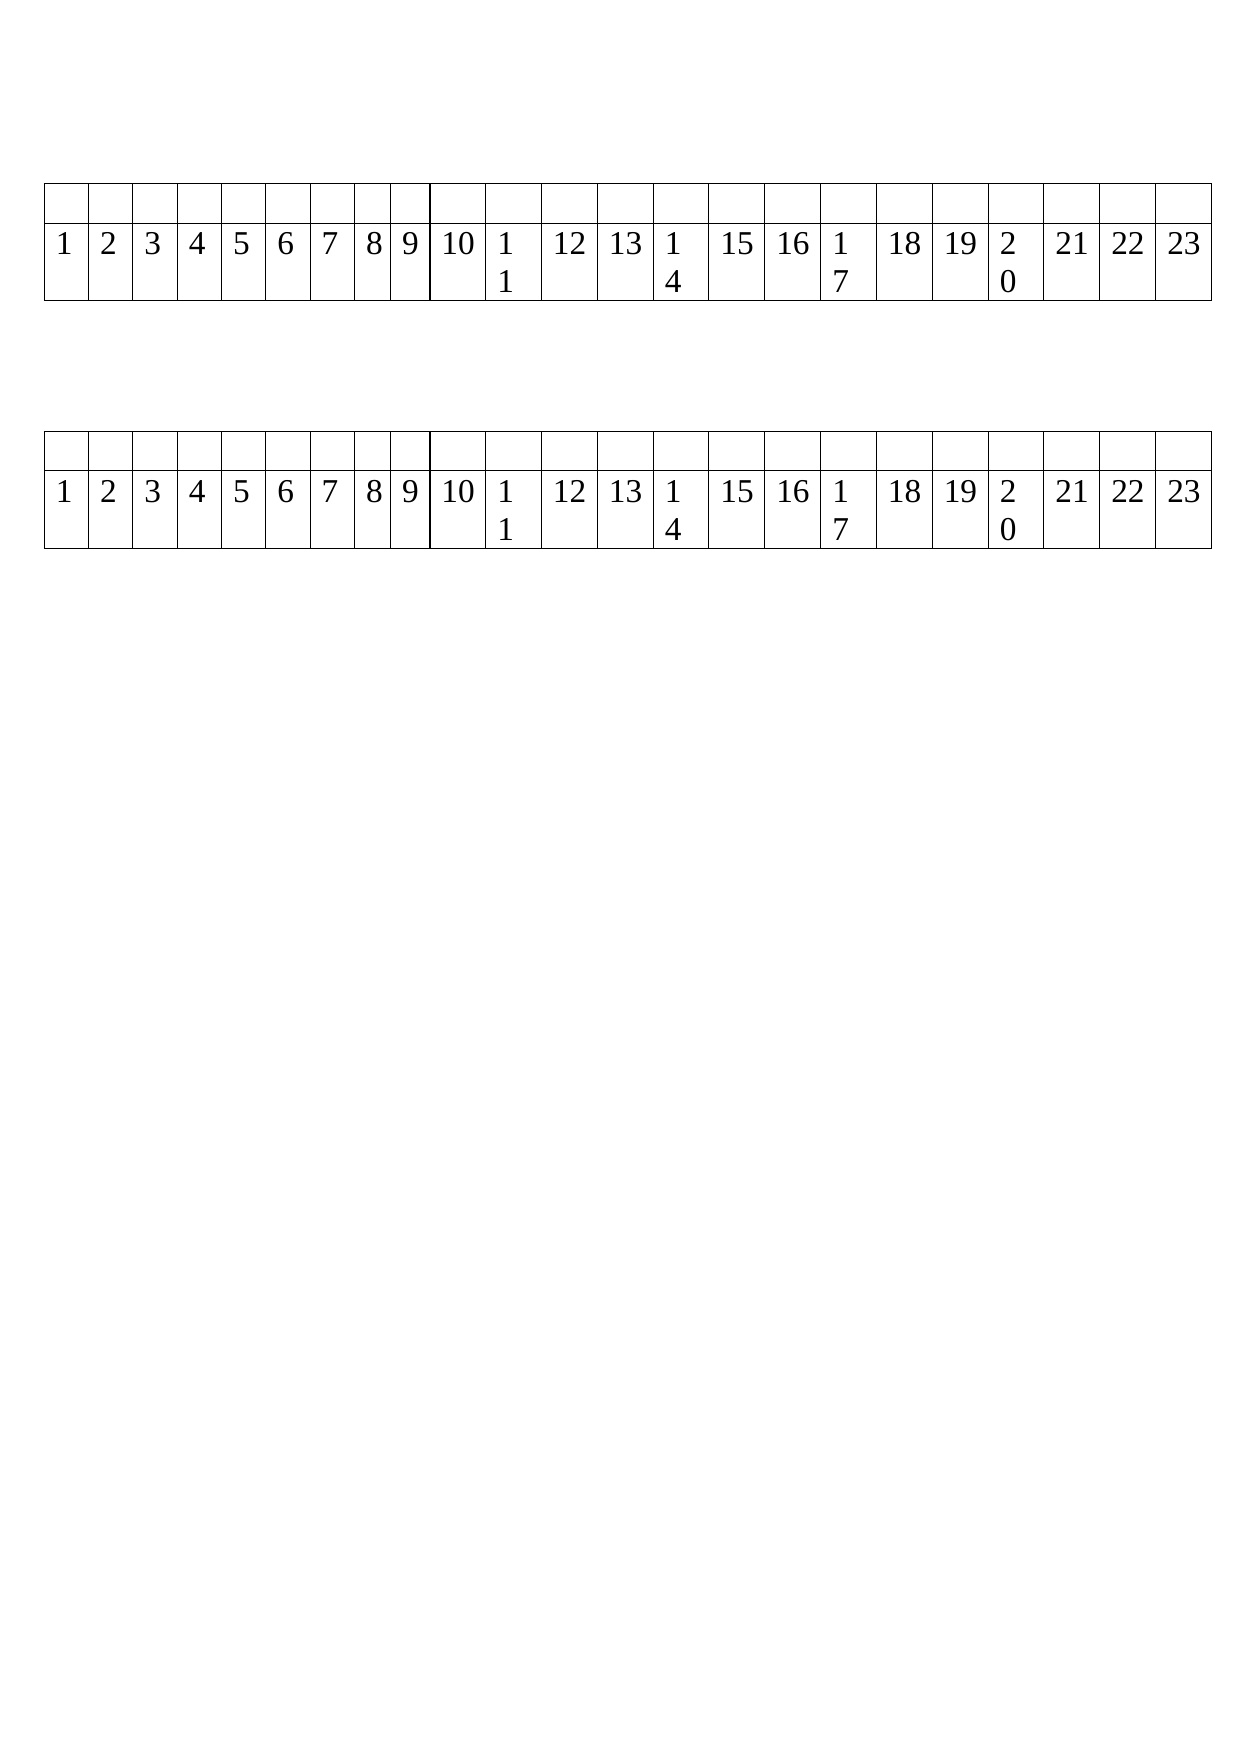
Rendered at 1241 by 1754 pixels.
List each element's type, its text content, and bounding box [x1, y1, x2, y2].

table_cell 5 [222, 471, 265, 548]
table_cell 9 [391, 471, 429, 548]
table_cell 5 [222, 224, 265, 300]
table_cell 11 [486, 224, 541, 300]
table_header [431, 432, 485, 470]
table_header [391, 184, 429, 222]
table_cell 13 [598, 224, 653, 300]
table_header [133, 184, 177, 222]
table_cell 10 [431, 224, 485, 300]
table_cell 3 [133, 471, 177, 548]
table_cell 14 [654, 224, 708, 300]
table_header [355, 184, 390, 222]
table_cell 16 [765, 471, 820, 548]
table_cell 20 [989, 471, 1043, 548]
table_cell 1 [45, 224, 88, 300]
table_header [765, 184, 820, 222]
table_cell 13 [598, 471, 653, 548]
table_cell 22 [1100, 471, 1155, 548]
table_header [989, 184, 1043, 222]
table_header [598, 432, 653, 470]
table_header [765, 432, 820, 470]
table_cell 10 [431, 471, 485, 548]
table_cell 21 [1044, 471, 1099, 548]
table_header [821, 432, 876, 470]
table_header [222, 432, 265, 470]
table_header [311, 432, 354, 470]
table_header [654, 184, 708, 222]
table_cell 15 [709, 471, 764, 548]
table_cell 21 [1044, 224, 1099, 300]
table_cell 12 [542, 471, 597, 548]
table_cell 14 [654, 471, 708, 548]
table_header [45, 184, 88, 222]
table_header [1156, 432, 1211, 470]
table_cell 2 [89, 224, 132, 300]
table_header [311, 184, 354, 222]
table_header [266, 184, 310, 222]
table_header [709, 184, 764, 222]
table_cell 8 [355, 224, 390, 300]
table_header [1100, 184, 1155, 222]
table_cell 15 [709, 224, 764, 300]
table_header [877, 432, 932, 470]
table_cell 20 [989, 224, 1043, 300]
table_cell 1 [45, 471, 88, 548]
table_cell 18 [877, 224, 932, 300]
table_header [133, 432, 177, 470]
table_cell 19 [933, 471, 988, 548]
table_header [431, 184, 485, 222]
table_header [598, 184, 653, 222]
table_header [933, 184, 988, 222]
table_header [222, 184, 265, 222]
table_header [89, 184, 132, 222]
table_header [1156, 184, 1211, 222]
table_header [391, 432, 429, 470]
table_header [45, 432, 88, 470]
table_cell 7 [311, 471, 354, 548]
table_cell 6 [266, 471, 310, 548]
table_header [1044, 184, 1099, 222]
table_header [1100, 432, 1155, 470]
table_header [933, 432, 988, 470]
table_header [178, 184, 221, 222]
table_cell 17 [821, 224, 876, 300]
table_header [178, 432, 221, 470]
table_cell 2 [89, 471, 132, 548]
table_cell 9 [391, 224, 429, 300]
table_header [486, 432, 541, 470]
table_cell 7 [311, 224, 354, 300]
table_cell 4 [178, 224, 221, 300]
table_cell 19 [933, 224, 988, 300]
table_cell 17 [821, 471, 876, 548]
table_cell 23 [1156, 224, 1211, 300]
table_cell 4 [178, 471, 221, 548]
table_header [486, 184, 541, 222]
table_header [821, 184, 876, 222]
table_cell 12 [542, 224, 597, 300]
table_cell 3 [133, 224, 177, 300]
table_cell 8 [355, 471, 390, 548]
table_header [877, 184, 932, 222]
table_cell 23 [1156, 471, 1211, 548]
table_header [542, 184, 597, 222]
table_cell 16 [765, 224, 820, 300]
table_header [355, 432, 390, 470]
table_header [1044, 432, 1099, 470]
table_header [89, 432, 132, 470]
table_header [266, 432, 310, 470]
table_cell 18 [877, 471, 932, 548]
table_cell 11 [486, 471, 541, 548]
table_header [654, 432, 708, 470]
table_header [542, 432, 597, 470]
table_cell 6 [266, 224, 310, 300]
table_header [709, 432, 764, 470]
table_header [989, 432, 1043, 470]
table_cell 22 [1100, 224, 1155, 300]
